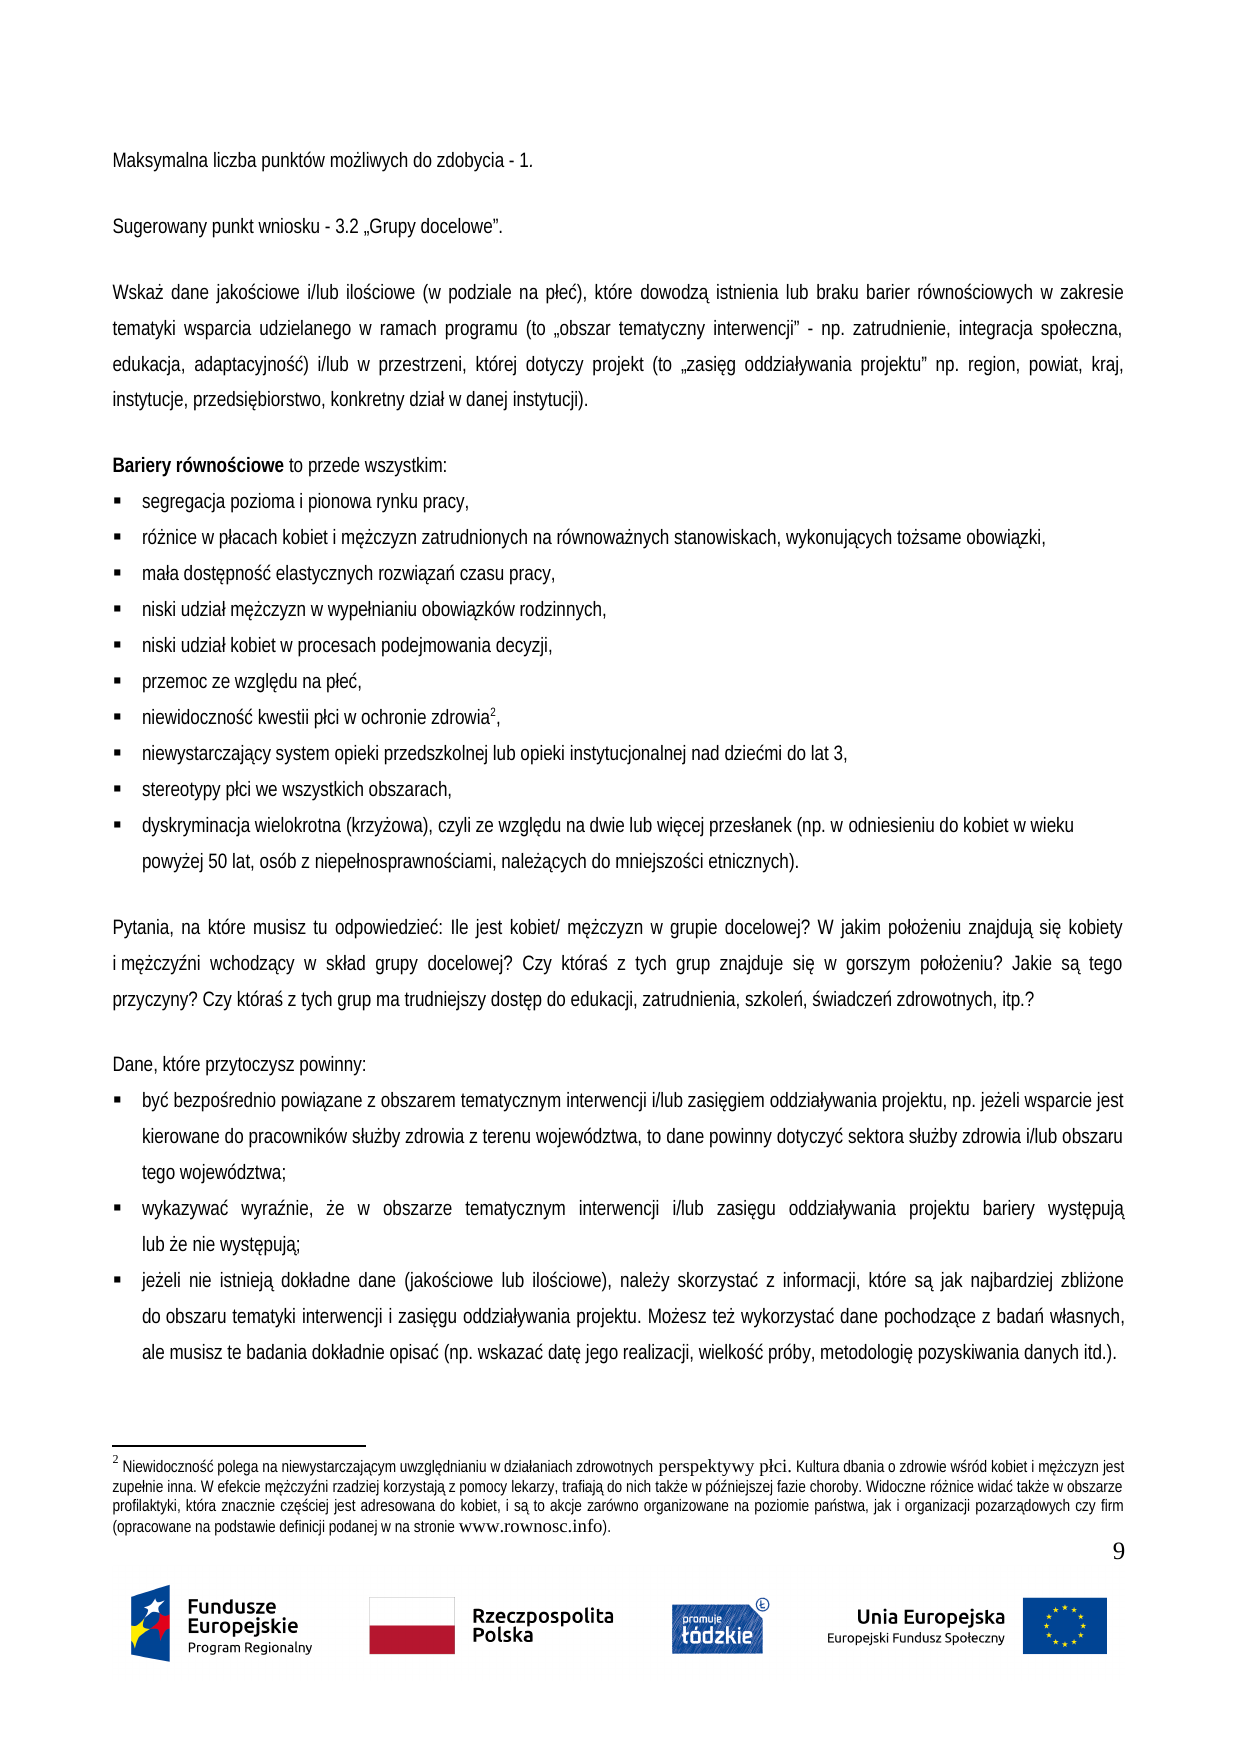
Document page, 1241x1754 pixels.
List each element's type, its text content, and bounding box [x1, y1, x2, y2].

list niski udział kobiet w procesach podejmowania decyzji, [112, 633, 1125, 657]
picture [112, 1565, 1125, 1681]
list jeżeli nie istnieją dokładne dane (jakościowe lub ilościowe), należy skorzystać z informacji, które są jak najbardziej zbliżone do obszaru tematyki interwencji i zasięgu oddziaływania projektu. Możesz też wykorzystać dane pochodzące z badań własnych, ale musisz te badania dokładnie opisać (np. wskazać datę jego realizacji, wielkość próby, metodologię pozyskiwania danych itd.). [112, 1268, 1125, 1364]
list niewidoczność kwestii płci w ochronie zdrowia, [112, 705, 1125, 729]
text Sugerowany punkt wniosku - 3.2 „Grupy docelowe”. [112, 214, 1125, 238]
text Dane, które przytoczysz powinny: [112, 1052, 1125, 1076]
list dyskryminacja wielokrotna (krzyżowa), czyli ze względu na dwie lub więcej przesłanek (np. w odniesieniu do kobiet w wieku powyżej 50 lat, osób z niepełnosprawnościami, należących do mniejszości etnicznych). [112, 813, 1125, 873]
list różnice w płacach kobiet i mężczyzn zatrudnionych na równoważnych stanowiskach, wykonujących tożsame obowiązki, [112, 525, 1125, 549]
list stereotypy płci we wszystkich obszarach, [112, 777, 1125, 801]
list mała dostępność elastycznych rozwiązań czasu pracy, [112, 561, 1125, 585]
text Bariery równościowe to przede wszystkim: [112, 453, 1125, 477]
list niewystarczający system opieki przedszkolnej lub opieki instytucjonalnej nad dziećmi do lat 3, [112, 741, 1125, 765]
text Pytania, na które musisz tu odpowiedzieć: Ile jest kobiet/ mężczyzn w grupie docelowej? W jakim położeniu znajdują się kobiety i mężczyźni wchodzący w skład grupy docelowej? Czy któraś z tych grup znajduje się w gorszym położeniu? Jakie są tego przyczyny? Czy któraś z tych grup ma trudniejszy dostęp do edukacji, zatrudnienia, szkoleń, świadczeń zdrowotnych, itp.? [112, 914, 1125, 1010]
text Maksymalna liczba punktów możliwych do zdobycia - 1. [112, 148, 1125, 172]
list niski udział mężczyzn w wypełnianiu obowiązków rodzinnych, [112, 597, 1125, 621]
list segregacja pozioma i pionowa rynku pracy, [112, 489, 1125, 513]
text Wskaż dane jakościowe i/lub ilościowe (w podziale na płeć), które dowodzą istnienia lub braku barier równościowych w zakresie tematyki wsparcia udzielanego w ramach programu (to „obszar tematyczny interwencji” - np. zatrudnienie, integracja społeczna, edukacja, adaptacyjność) i/lub w przestrzeni, której dotyczy projekt (to „zasięg oddziaływania projektu” np. region, powiat, kraj, instytucje, przedsiębiorstwo, konkretny dział w danej instytucji). [112, 279, 1125, 411]
list przemoc ze względu na płeć, [112, 669, 1125, 693]
list wykazywać wyraźnie, że w obszarze tematycznym interwencji i/lub zasięgu oddziaływania projektu bariery występują lub że nie występują; [112, 1196, 1125, 1256]
list być bezpośrednio powiązane z obszarem tematycznym interwencji i/lub zasięgiem oddziaływania projektu, np. jeżeli wsparcie jest kierowane do pracowników służby zdrowia z terenu województwa, to dane powinny dotyczyć sektora służby zdrowia i/lub obszaru tego województwa; [112, 1088, 1125, 1184]
